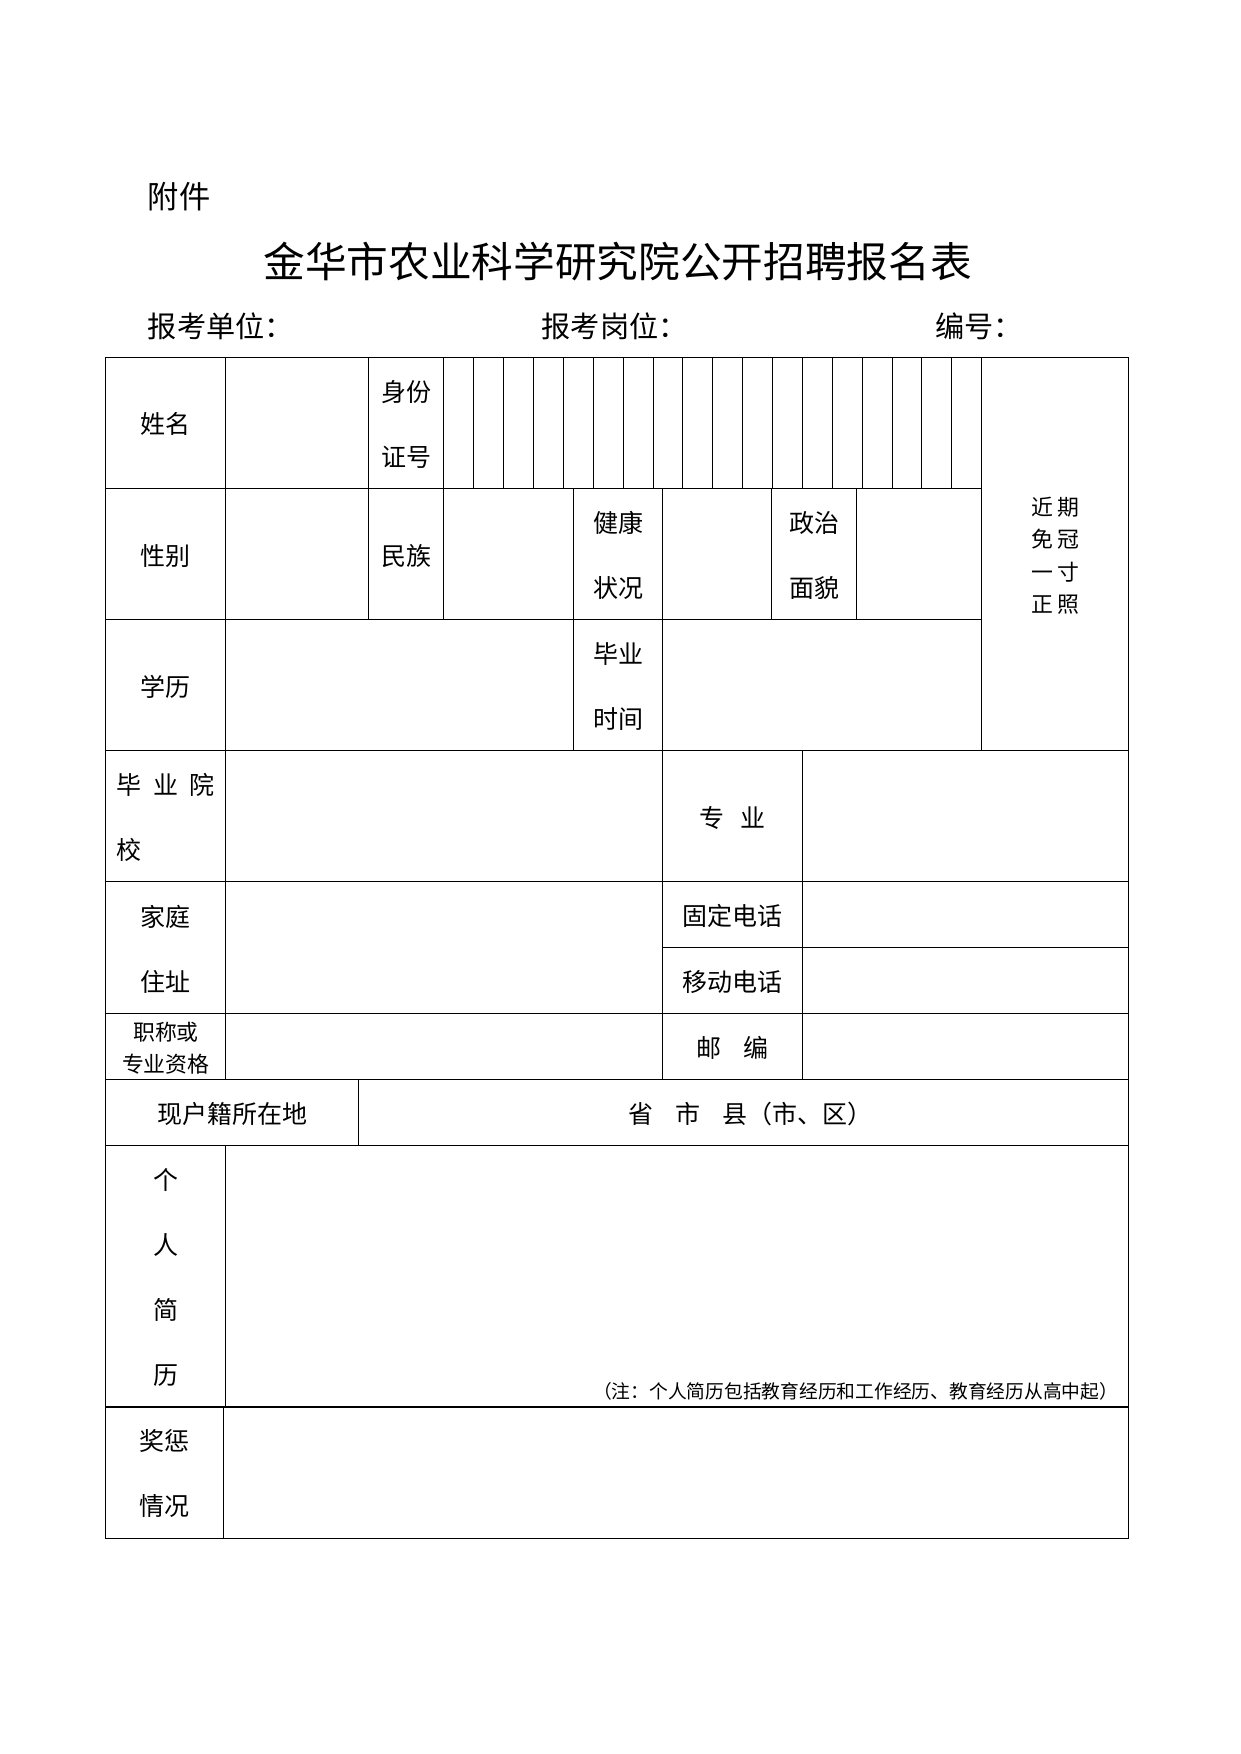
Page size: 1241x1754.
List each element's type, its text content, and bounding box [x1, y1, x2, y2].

table_cell 职称或 专业资格 [106, 1014, 225, 1079]
table_header [713, 358, 742, 488]
table_cell 民族 [369, 489, 443, 619]
table_cell （注：个人简历包括教育经历和工作经历、教育经历从高中起） [226, 1146, 1128, 1406]
table_header [474, 358, 503, 488]
table_header [504, 358, 533, 488]
table_cell [663, 620, 981, 750]
table_header [863, 358, 892, 488]
table_header 姓名 [106, 358, 225, 488]
table_header 身份 证号 [369, 358, 443, 488]
table_cell [224, 1408, 1128, 1537]
table_cell 学历 [106, 620, 225, 750]
table_header [564, 358, 593, 488]
table_cell 毕业 时间 [574, 620, 662, 750]
table_cell [803, 1014, 1128, 1079]
table_cell 家庭 住址 [106, 882, 225, 1013]
table_cell 移动电话 [663, 948, 802, 1013]
table_cell [226, 882, 662, 1013]
table_cell [226, 489, 368, 619]
table_header [833, 358, 862, 488]
table_cell 专 业 [663, 751, 802, 881]
text 金华市农业科学研究院公开招聘报名表 [148, 227, 1087, 292]
table_header [803, 358, 832, 488]
table_header [893, 358, 921, 488]
table_cell 健康 状况 [574, 489, 662, 619]
table_header [654, 358, 682, 488]
table_cell 固定电话 [663, 882, 802, 947]
table_cell 邮 编 [663, 1014, 802, 1079]
table_cell [226, 620, 573, 750]
table_cell [803, 882, 1128, 947]
table_cell [803, 751, 1128, 881]
table_header [594, 358, 623, 488]
table_header 近 期 免 冠 一 寸 正 照 [982, 358, 1128, 750]
table_cell [444, 489, 573, 619]
table_header [534, 358, 563, 488]
table_cell [226, 751, 662, 881]
table_header [922, 358, 951, 488]
table_cell [226, 1014, 662, 1079]
table_header [952, 358, 981, 488]
table_cell 现户籍所在地 [106, 1080, 358, 1145]
table_cell 毕业院校 [106, 751, 225, 881]
text 附件 [148, 162, 1087, 227]
table_cell [857, 489, 981, 619]
table_header [683, 358, 712, 488]
table_cell 政治 面貌 [772, 489, 856, 619]
table_header [743, 358, 772, 488]
table_header [444, 358, 473, 488]
text 报考单位： 报考岗位： 编号： [148, 292, 1087, 357]
table_cell 性别 [106, 489, 225, 619]
table_header [226, 358, 368, 488]
table_cell [803, 948, 1128, 1013]
table_cell 省 市 县（市、区） [359, 1080, 1128, 1145]
table_header [624, 358, 653, 488]
table_cell 奖惩 情况 [106, 1408, 223, 1537]
table_header [773, 358, 802, 488]
table_cell [663, 489, 771, 619]
table_cell 个 人 简 历 [106, 1146, 225, 1406]
